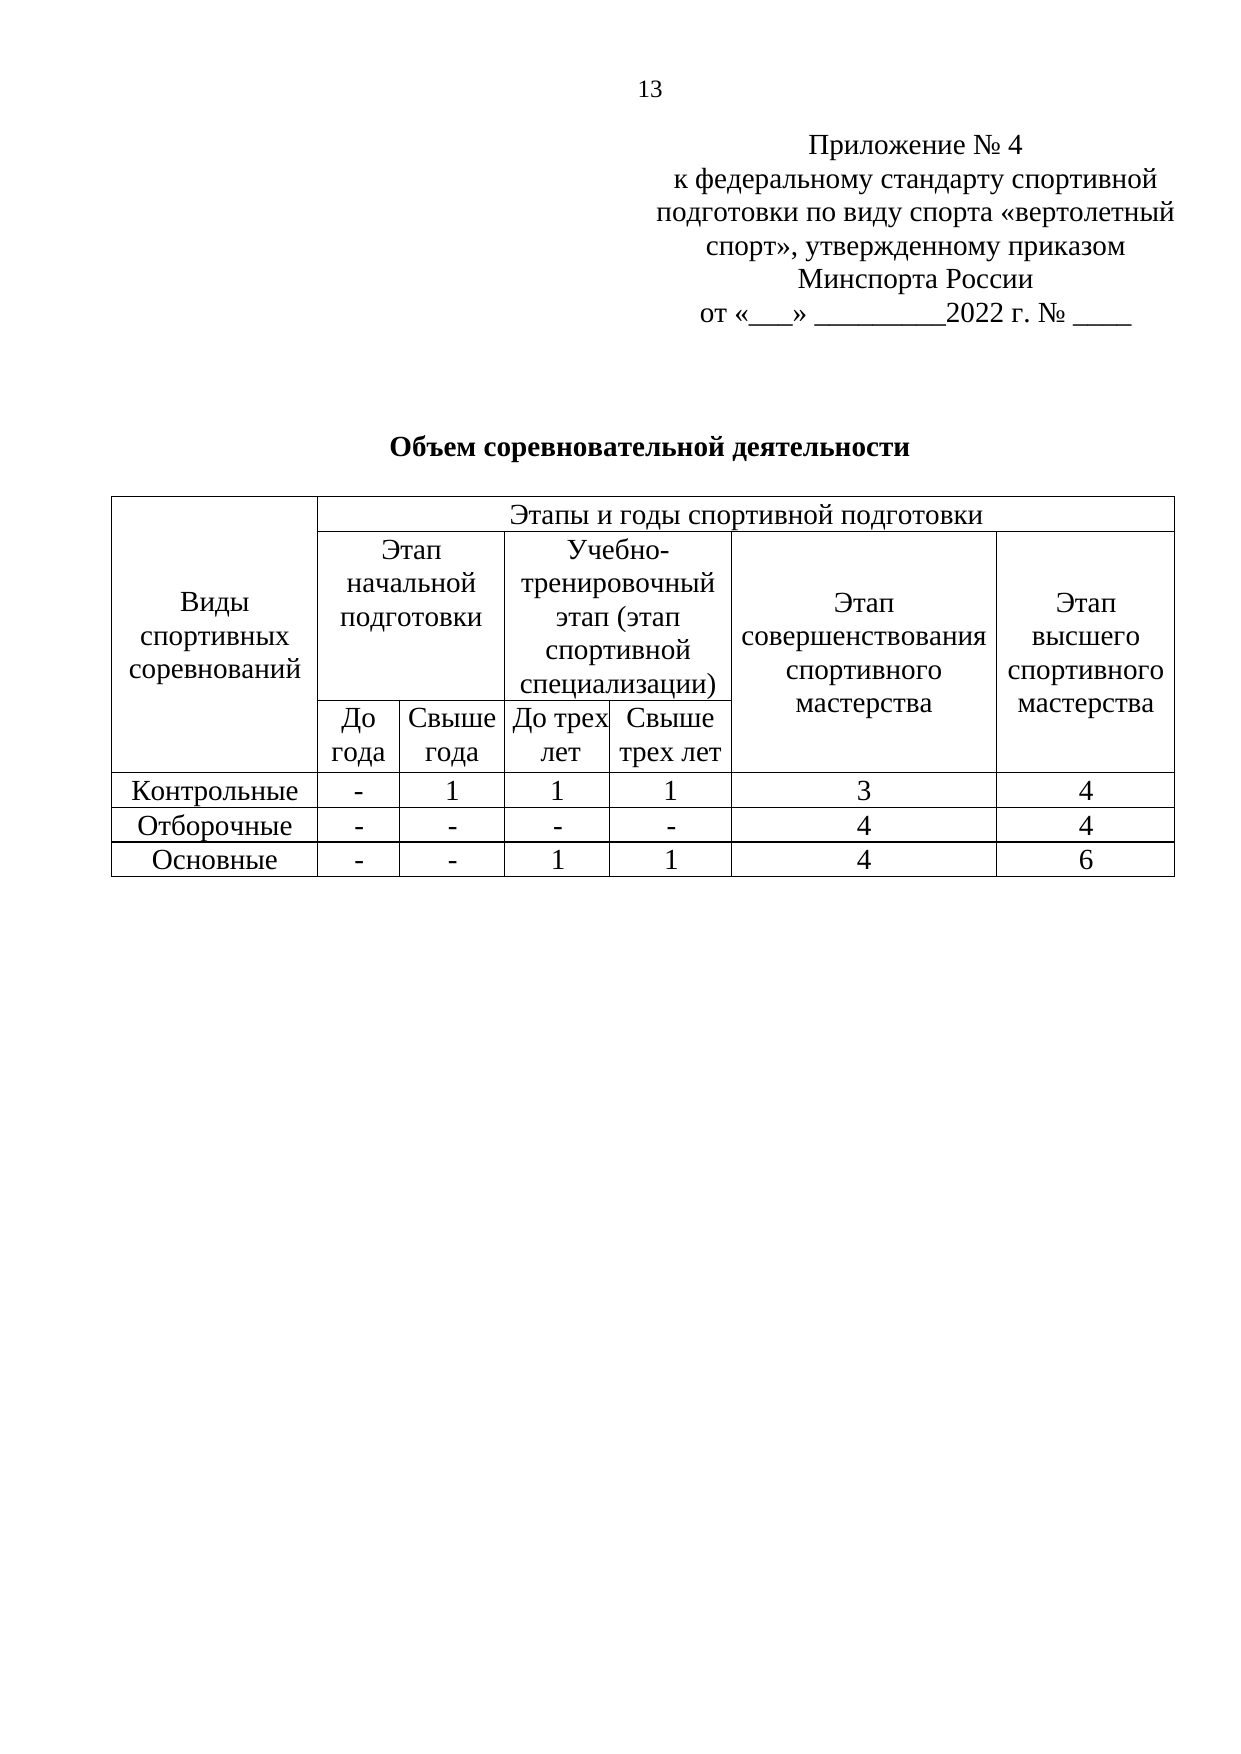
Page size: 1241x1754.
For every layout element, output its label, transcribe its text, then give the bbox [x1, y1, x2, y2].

table_cell - [505, 808, 609, 841]
table_cell 4 [997, 773, 1174, 807]
table_cell 4 [997, 808, 1174, 841]
table_cell - [400, 843, 504, 876]
table_cell Отборочные [112, 808, 317, 841]
table_cell 1 [400, 773, 504, 807]
table_cell До трех лет [505, 701, 609, 772]
text Объем соревновательной деятельности [118, 429, 1181, 463]
table_cell Свыше трех лет [610, 701, 731, 772]
table_header Этапы и годы спортивной подготовки [318, 497, 1174, 531]
table_cell 6 [997, 843, 1174, 876]
table_cell Свыше года [400, 701, 504, 772]
table_cell - [318, 808, 399, 841]
table_cell 4 [732, 808, 996, 841]
table_header Виды спортивных соревнований [112, 497, 317, 772]
table_cell - [318, 843, 399, 876]
table_cell 1 [505, 843, 609, 876]
table_cell 3 [732, 773, 996, 807]
table_cell Контрольные [112, 773, 317, 807]
table_cell 1 [505, 773, 609, 807]
table_cell Учебно-тренировочный этап (этап спортивной специализации) [505, 532, 731, 699]
table_cell До года [318, 701, 399, 772]
table_cell - [400, 808, 504, 841]
table_cell - [610, 808, 731, 841]
table_cell 1 [610, 773, 731, 807]
table_cell 1 [610, 843, 731, 876]
table_cell Этап начальной подготовки [318, 532, 504, 699]
table_cell 4 [732, 843, 996, 876]
table_cell Этап совершенствования спортивного мастерства [732, 532, 996, 772]
text Приложение № 4 к федеральному стандарту спортивной подготовки по виду спорта «вертолетный спорт», утвержденному приказом Минспорта России от «___» _________2022 г. № ____ [650, 127, 1181, 328]
table_cell - [318, 773, 399, 807]
table_cell Основные [112, 843, 317, 876]
table_cell Этап высшего спортивного мастерства [997, 532, 1174, 772]
